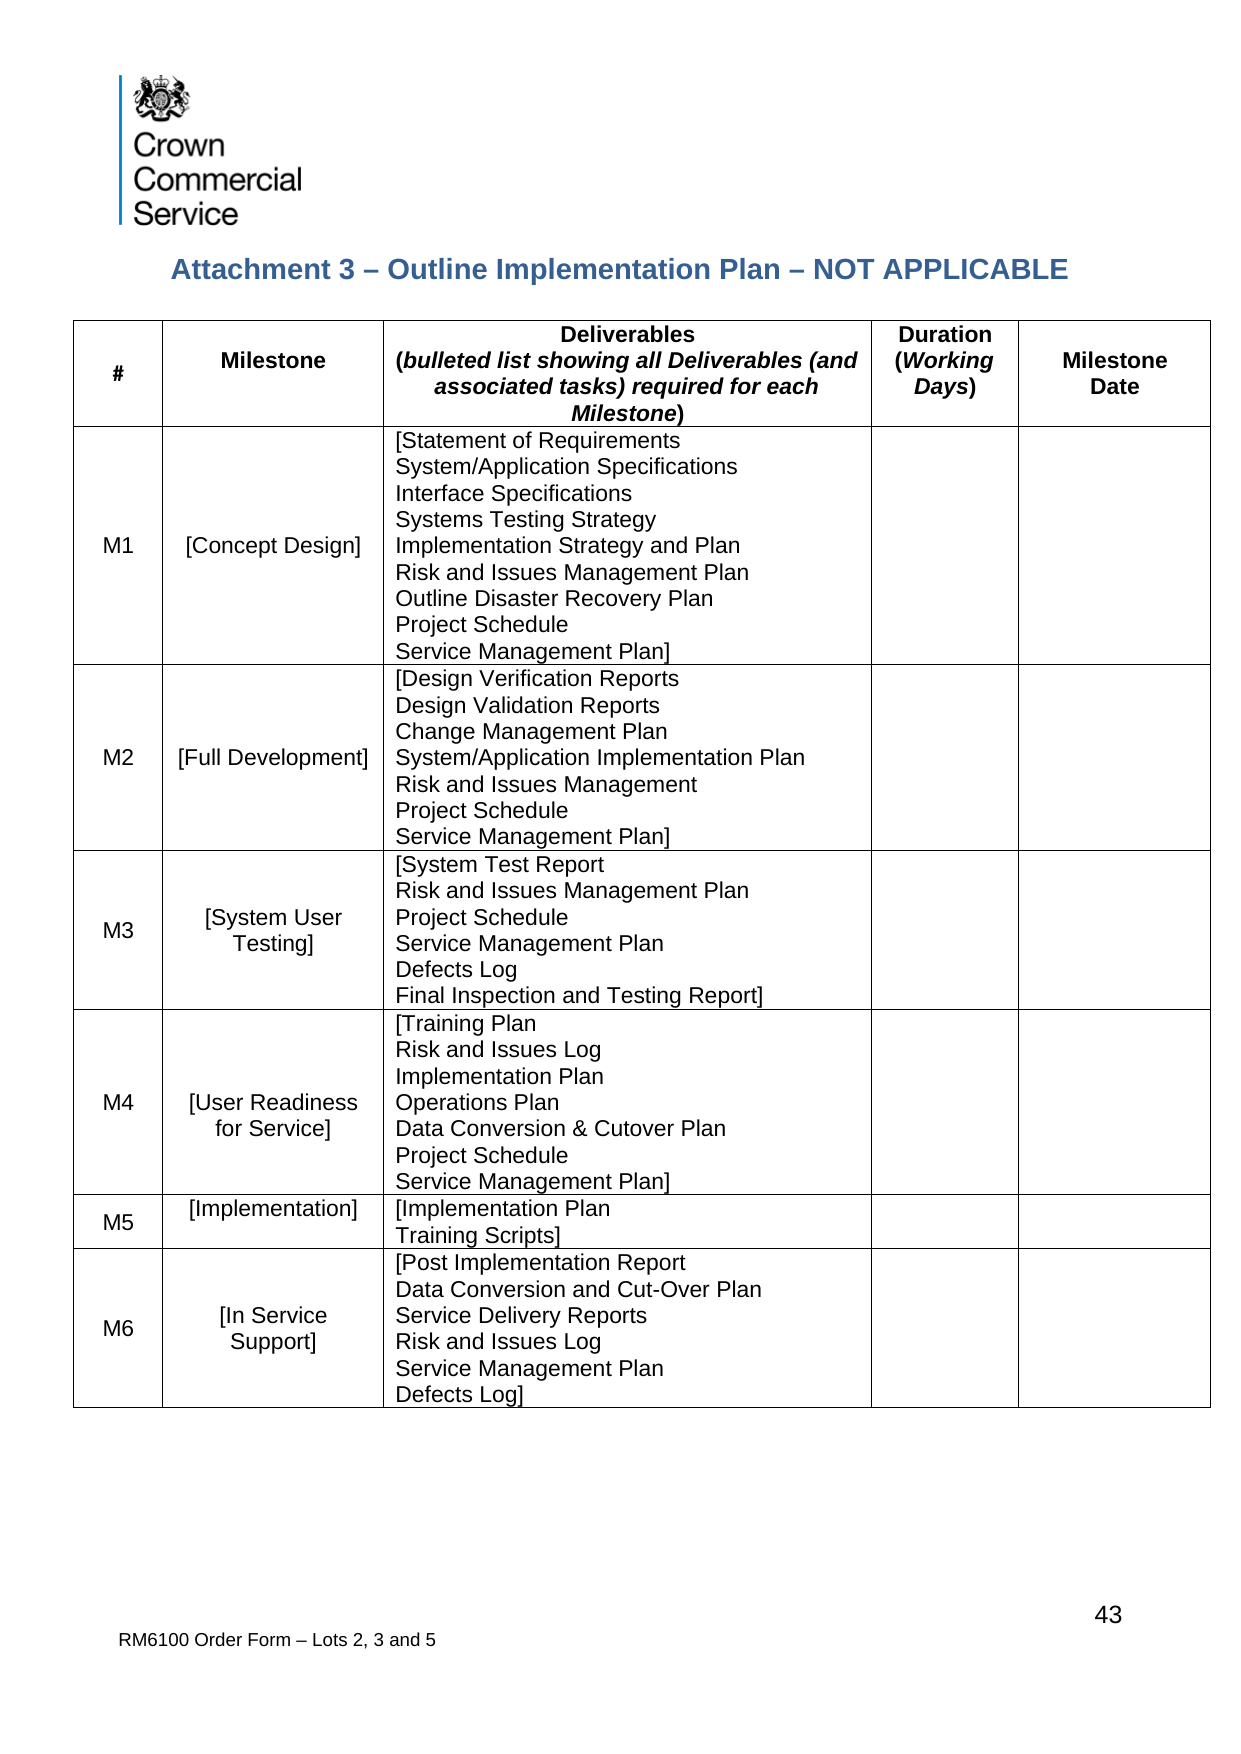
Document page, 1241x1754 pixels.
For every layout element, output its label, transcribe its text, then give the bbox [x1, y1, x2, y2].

table_cell [System User Testing] [163, 851, 383, 1009]
table_cell [Design Verification Reports Design Validation Reports Change Management Plan System/Application Implementation Plan Risk and Issues Management Project Schedule Service Management Plan] [384, 665, 871, 850]
table_cell [1019, 1249, 1210, 1407]
table_cell [1019, 851, 1210, 1009]
table_cell [Full Development] [163, 665, 383, 850]
table_cell M6 [74, 1249, 162, 1407]
table_cell M4 [74, 1010, 162, 1194]
table_cell M5 [74, 1195, 162, 1248]
table_cell [Implementation] [163, 1195, 383, 1248]
table_cell [872, 1195, 1018, 1248]
table_cell M3 [74, 851, 162, 1009]
table_cell [1019, 665, 1210, 850]
table_header # [74, 321, 162, 426]
table_header Milestone [163, 321, 383, 426]
table_cell [1019, 1010, 1210, 1194]
table_cell [872, 1010, 1018, 1194]
table_cell [Implementation Plan Training Scripts] [384, 1195, 871, 1248]
table_header Milestone Date [1019, 321, 1210, 426]
table_cell [Training Plan Risk and Issues Log Implementation Plan Operations Plan Data Conversion & Cutover Plan Project Schedule Service Management Plan] [384, 1010, 871, 1194]
text Attachment 3 – Outline Implementation Plan – NOT APPLICABLE [118, 252, 1122, 286]
table_cell M1 [74, 427, 162, 664]
table_cell M2 [74, 665, 162, 850]
table_cell [System Test Report Risk and Issues Management Plan Project Schedule Service Management Plan Defects Log Final Inspection and Testing Report] [384, 851, 871, 1009]
table_cell [User Readiness for Service] [163, 1010, 383, 1194]
table_cell [872, 1249, 1018, 1407]
table_cell [Concept Design] [163, 427, 383, 664]
table_cell [872, 851, 1018, 1009]
table_cell [872, 427, 1018, 664]
table_header Deliverables (bulleted list showing all Deliverables (and associated tasks) required for each Milestone) [384, 321, 871, 426]
table_header Duration (Working Days) [872, 321, 1018, 426]
picture [118, 75, 302, 226]
table_cell [Post Implementation Report Data Conversion and Cut-Over Plan Service Delivery Reports Risk and Issues Log Service Management Plan Defects Log] [384, 1249, 871, 1407]
table_cell [872, 665, 1018, 850]
table_cell [Statement of Requirements System/Application Specifications Interface Specifications Systems Testing Strategy Implementation Strategy and Plan Risk and Issues Management Plan Outline Disaster Recovery Plan Project Schedule Service Management Plan] [384, 427, 871, 664]
table_cell [1019, 427, 1210, 664]
table_cell [1019, 1195, 1210, 1248]
table_cell [In Service Support] [163, 1249, 383, 1407]
